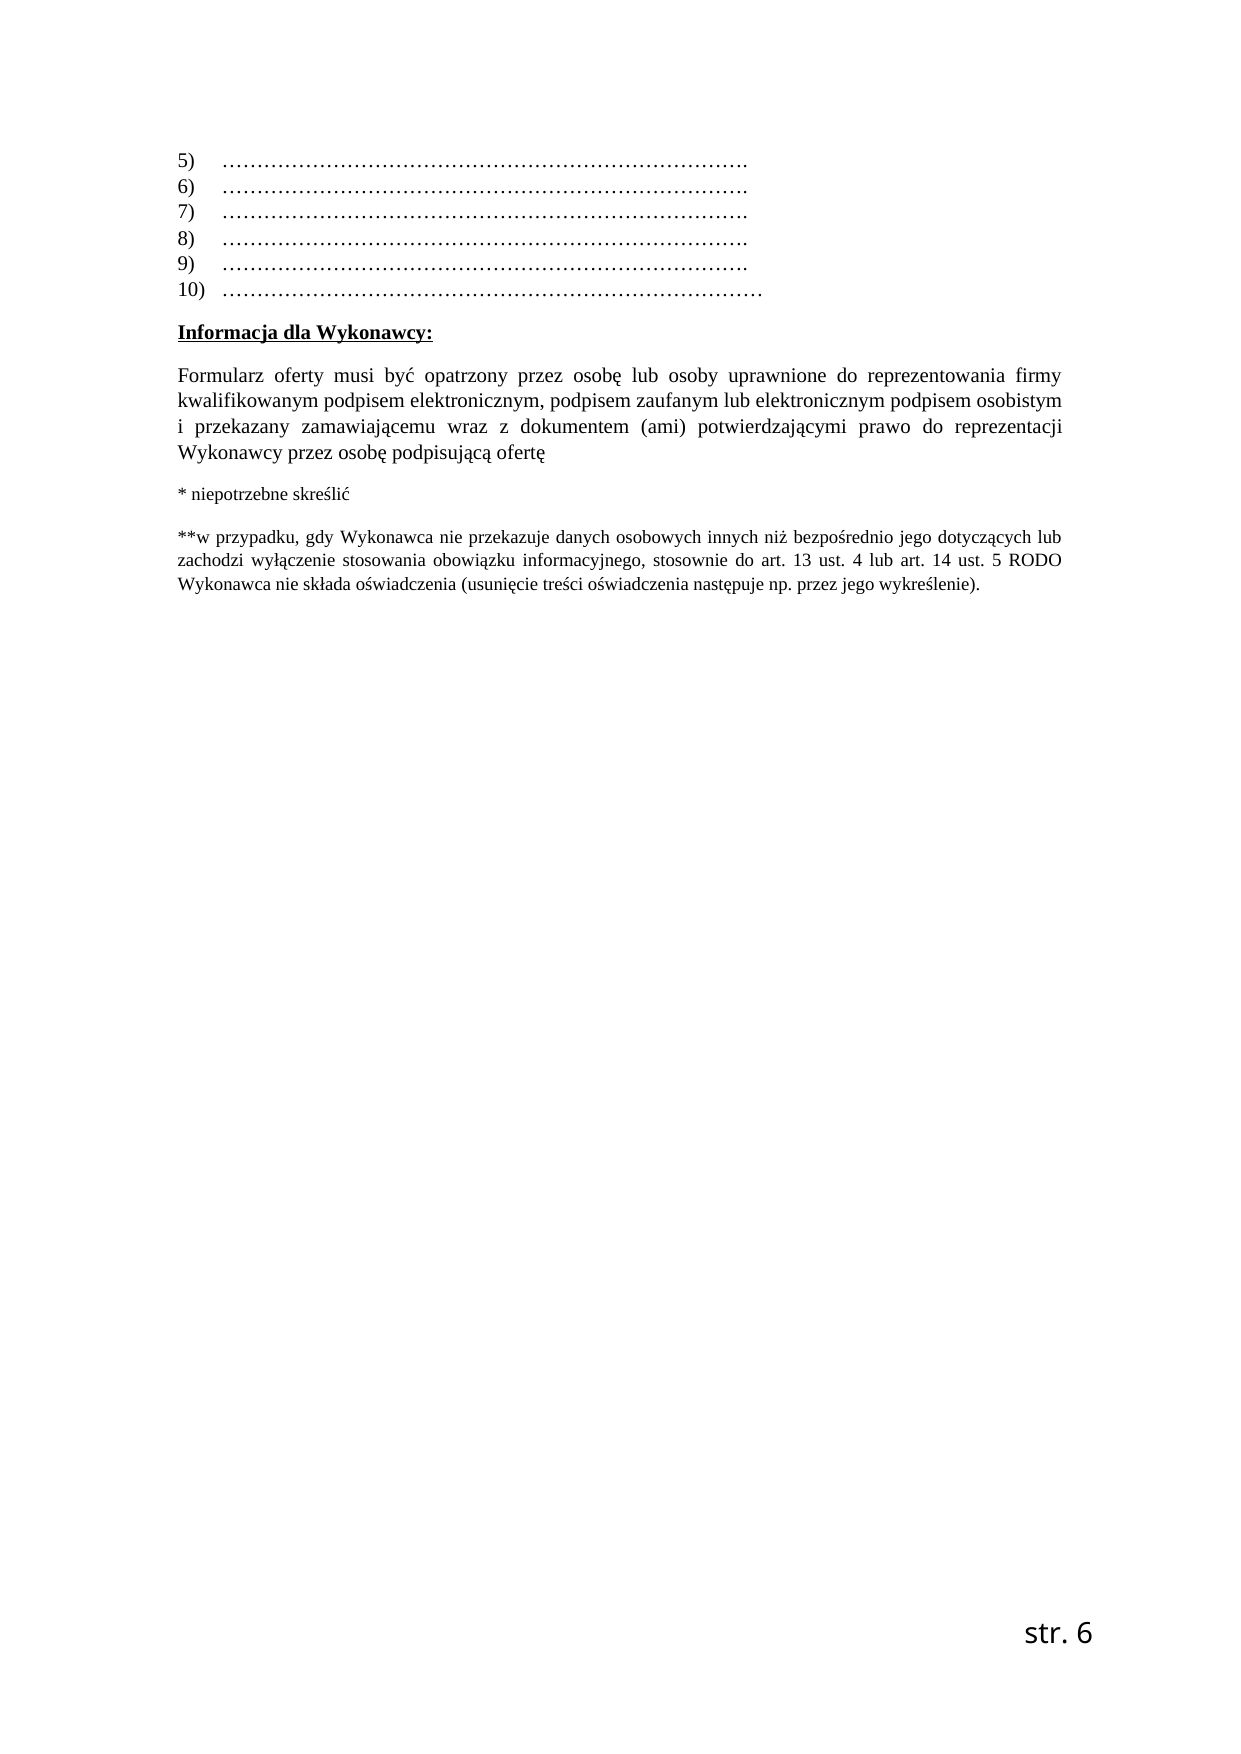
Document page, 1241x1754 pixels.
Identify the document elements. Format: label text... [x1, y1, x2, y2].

list …………………………………………………………………. [177, 199, 1063, 223]
list …………………………………………………………………. [177, 251, 1063, 275]
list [177, 148, 1063, 172]
text Informacja dla Wykonawcy: [177, 320, 1063, 344]
text **w przypadku, gdy Wykonawca nie przekazuje danych osobowych innych niż bezpośrednio jego dotyczących lub zachodzi wyłączenie stosowania obowiązku informacyjnego, stosownie do art. 13 ust. 4 lub art. 14 ust. 5 RODO Wykonawca nie składa oświadczenia (usunięcie treści oświadczenia następuje np. przez jego wykreślenie). [177, 526, 1063, 594]
text Formularz oferty musi być opatrzony przez osobę lub osoby uprawnione do reprezentowania firmy kwalifikowanym podpisem elektronicznym, podpisem zaufanym lub elektronicznym podpisem osobistym i przekazany zamawiającemu wraz z dokumentem (ami) potwierdzającymi prawo do reprezentacji Wykonawcy przez osobę podpisującą ofertę [177, 362, 1063, 464]
list …………………………………………………………………. [177, 225, 1063, 249]
list …………………………………………………………………. [177, 173, 1063, 198]
list …………………………………………………………………… [177, 277, 1063, 301]
text * niepotrzebne skreślić [177, 483, 1063, 504]
